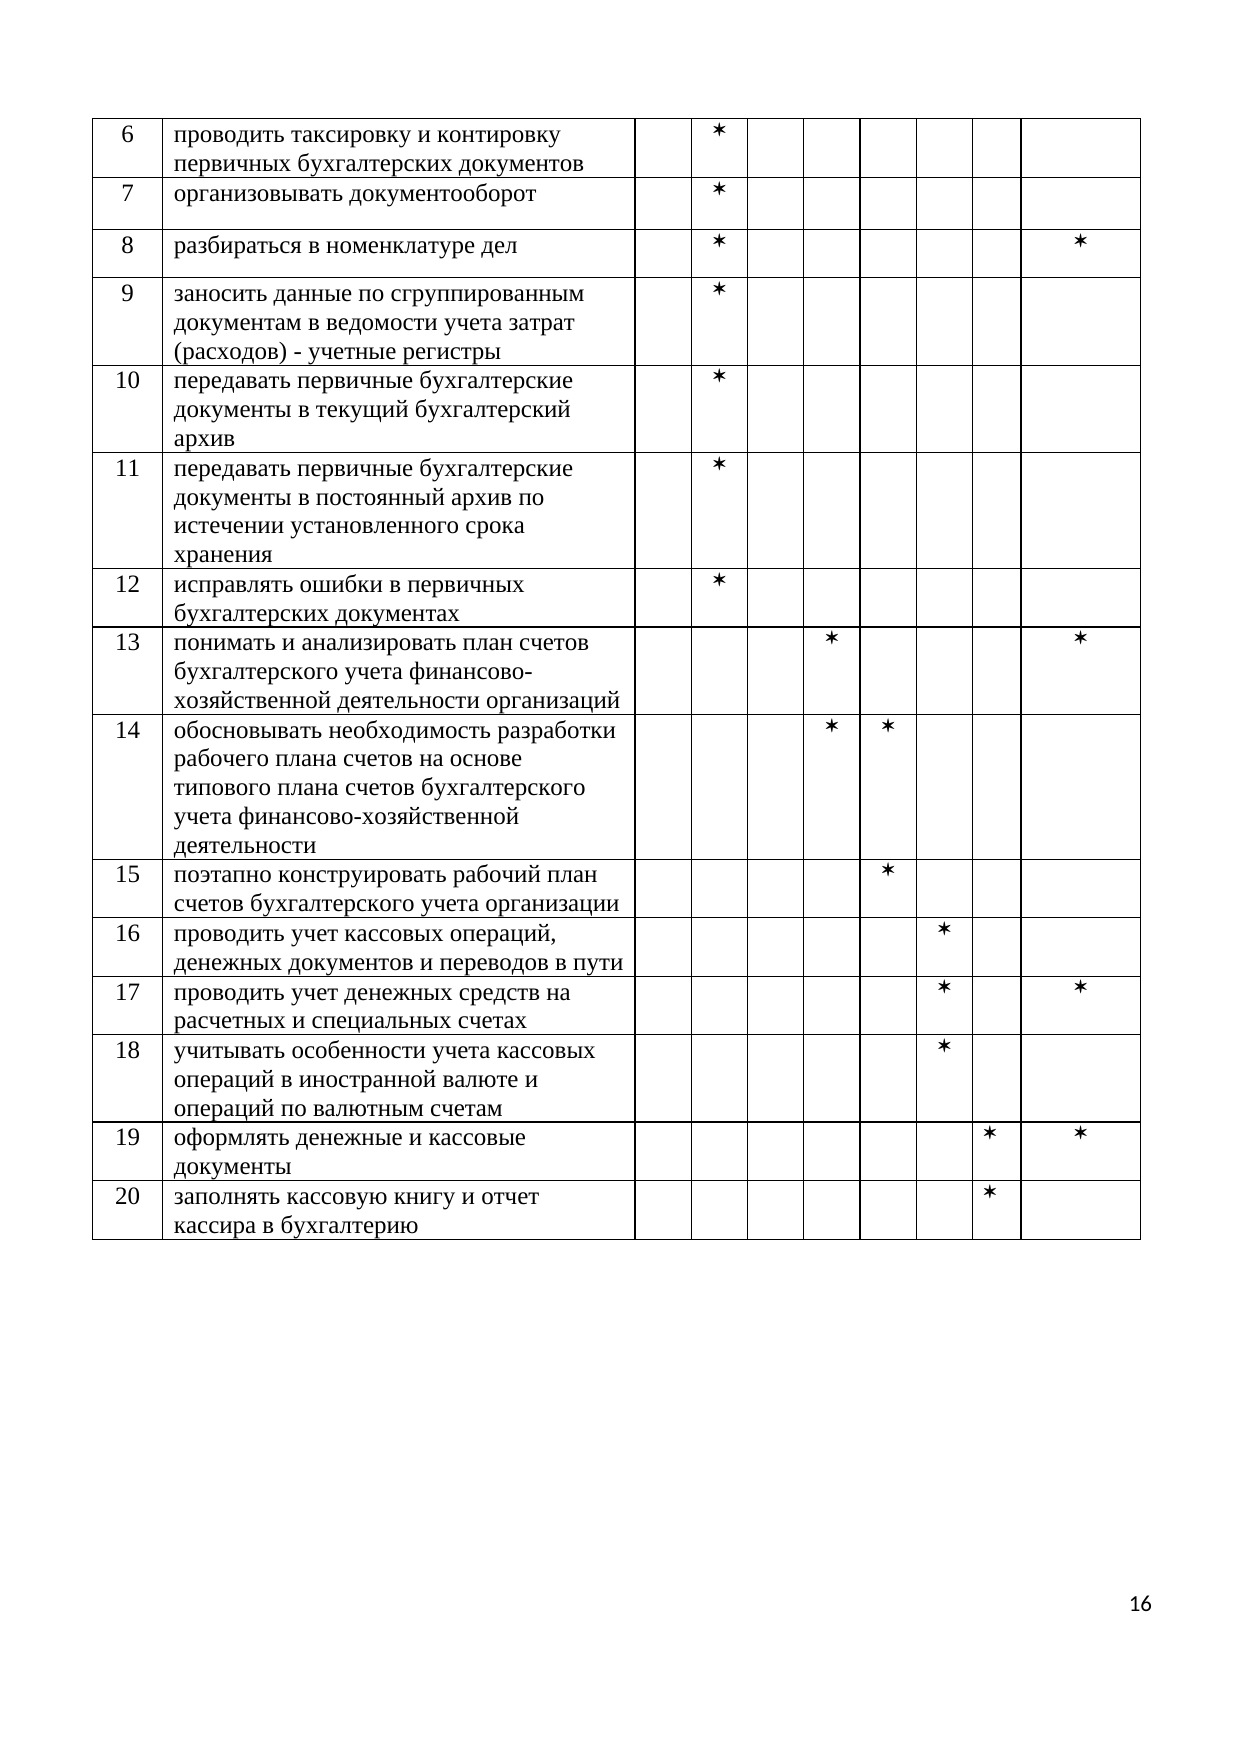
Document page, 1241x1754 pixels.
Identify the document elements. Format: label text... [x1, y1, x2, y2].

table_cell [861, 119, 916, 177]
table_cell [861, 918, 916, 976]
table_cell [804, 453, 859, 568]
table_cell [804, 119, 859, 177]
table_cell 17 [93, 977, 162, 1034]
table_cell [804, 1035, 859, 1121]
table_cell 10 [93, 366, 162, 452]
table_cell [692, 715, 747, 858]
table_cell обосновывать необходимость разработки рабочего плана счетов на основе типового плана счетов бухгалтерского учета финансово-хозяйственной деятельности [163, 715, 634, 858]
table_cell 19 [93, 1123, 162, 1180]
table_cell 11 [93, 453, 162, 568]
table_cell [636, 628, 691, 714]
table_cell 9 [93, 278, 162, 364]
table_cell [636, 918, 691, 976]
table_cell исправлять ошибки в первичных бухгалтерских документах [163, 569, 634, 626]
table_cell [804, 628, 859, 714]
table_cell [636, 860, 691, 917]
table_cell [636, 366, 691, 452]
table_cell [748, 230, 803, 277]
table_cell [748, 1181, 803, 1238]
table_cell [1022, 715, 1140, 858]
table_cell [804, 918, 859, 976]
table_cell [1022, 278, 1140, 364]
table_cell [861, 1123, 916, 1180]
table_cell [804, 230, 859, 277]
table_cell [748, 366, 803, 452]
table_cell [1022, 1123, 1140, 1180]
table_cell [973, 628, 1020, 714]
table_cell [1022, 178, 1140, 229]
table_cell [917, 569, 972, 626]
table_cell 20 [93, 1181, 162, 1238]
table_cell [636, 1123, 691, 1180]
table_cell [748, 569, 803, 626]
table_cell поэтапно конструировать рабочий план счетов бухгалтерского учета организации [163, 860, 634, 917]
table_cell [861, 278, 916, 364]
table_cell [692, 1181, 747, 1238]
table_cell проводить таксировку и контировку первичных бухгалтерских документов [163, 119, 634, 177]
table_cell [917, 860, 972, 917]
table_cell [1022, 918, 1140, 976]
table_cell передавать первичные бухгалтерские документы в текущий бухгалтерский архив [163, 366, 634, 452]
table_cell [748, 1123, 803, 1180]
table_cell [973, 453, 1020, 568]
table_cell [973, 278, 1020, 364]
table_cell [636, 715, 691, 858]
table_cell [917, 715, 972, 858]
table_cell [1022, 628, 1140, 714]
table_cell [748, 628, 803, 714]
table_cell [1022, 1181, 1140, 1238]
table_cell [748, 453, 803, 568]
table_cell [917, 628, 972, 714]
table_cell организовывать документооборот [163, 178, 634, 229]
table_cell 7 [93, 178, 162, 229]
table_cell 8 [93, 230, 162, 277]
table_cell [917, 278, 972, 364]
table_cell [692, 119, 747, 177]
table_cell [861, 366, 916, 452]
table_cell проводить учет денежных средств на расчетных и специальных счетах [163, 977, 634, 1034]
table_cell [748, 178, 803, 229]
table_cell [804, 977, 859, 1034]
table_cell [748, 1035, 803, 1121]
table_cell учитывать особенности учета кассовых операций в иностранной валюте и операций по валютным счетам [163, 1035, 634, 1121]
table_cell [973, 977, 1020, 1034]
table_cell [973, 366, 1020, 452]
table_cell [748, 860, 803, 917]
table_cell [917, 918, 972, 976]
table_cell [692, 366, 747, 452]
table_cell [692, 628, 747, 714]
table_cell [692, 977, 747, 1034]
table_cell [1022, 366, 1140, 452]
table_cell [973, 119, 1020, 177]
table_cell [1022, 119, 1140, 177]
table_cell [804, 178, 859, 229]
table_cell [636, 569, 691, 626]
table_cell [692, 918, 747, 976]
table_cell [692, 230, 747, 277]
table_cell [917, 178, 972, 229]
table_cell понимать и анализировать план счетов бухгалтерского учета финансово-хозяйственной деятельности организаций [163, 628, 634, 714]
table_cell разбираться в номенклатуре дел [163, 230, 634, 277]
table_cell [1022, 977, 1140, 1034]
table_cell [861, 860, 916, 917]
table_cell [973, 230, 1020, 277]
table_cell [804, 366, 859, 452]
table_cell 12 [93, 569, 162, 626]
table_cell [861, 628, 916, 714]
table_cell [973, 860, 1020, 917]
table_cell заполнять кассовую книгу и отчет кассира в бухгалтерию [163, 1181, 634, 1238]
table_cell [804, 569, 859, 626]
table_cell [748, 918, 803, 976]
table_cell [692, 178, 747, 229]
table_cell [804, 860, 859, 917]
table_cell [804, 1181, 859, 1238]
table_cell [861, 178, 916, 229]
table_cell [692, 1123, 747, 1180]
table_cell [692, 1035, 747, 1121]
table_cell [861, 230, 916, 277]
table_cell [1022, 230, 1140, 277]
table_cell передавать первичные бухгалтерские документы в постоянный архив по истечении установленного срока хранения [163, 453, 634, 568]
table_cell [748, 119, 803, 177]
table_cell [636, 119, 691, 177]
table_cell заносить данные по сгруппированным документам в ведомости учета затрат (расходов) - учетные регистры [163, 278, 634, 364]
table_cell [804, 1123, 859, 1180]
table_cell [1022, 1035, 1140, 1121]
table_cell [917, 119, 972, 177]
table_cell [692, 453, 747, 568]
table_cell [861, 977, 916, 1034]
table_cell [636, 278, 691, 364]
table_cell [861, 569, 916, 626]
table_cell [973, 1181, 1020, 1238]
table_cell [748, 278, 803, 364]
table_cell [748, 715, 803, 858]
table_cell [804, 715, 859, 858]
table_cell [973, 715, 1020, 858]
table_cell [804, 278, 859, 364]
table_cell [692, 278, 747, 364]
table_cell 18 [93, 1035, 162, 1121]
table_cell [917, 453, 972, 568]
table_cell [917, 977, 972, 1034]
table_cell [917, 1123, 972, 1180]
table_cell [917, 230, 972, 277]
table_cell оформлять денежные и кассовые документы [163, 1123, 634, 1180]
table_cell [861, 1181, 916, 1238]
table_cell 16 [93, 918, 162, 976]
table_cell [917, 1035, 972, 1121]
table_cell [692, 569, 747, 626]
table_cell [861, 453, 916, 568]
table_cell 13 [93, 628, 162, 714]
table_cell [917, 366, 972, 452]
table_cell [636, 178, 691, 229]
table_cell 6 [93, 119, 162, 177]
table_cell [973, 1123, 1020, 1180]
table_cell [1022, 453, 1140, 568]
table_cell [973, 569, 1020, 626]
table_cell [1022, 569, 1140, 626]
table_cell [973, 1035, 1020, 1121]
table_cell [636, 977, 691, 1034]
table_cell [636, 453, 691, 568]
table_cell [973, 178, 1020, 229]
table_cell [692, 860, 747, 917]
table_cell [1022, 860, 1140, 917]
table_cell [973, 918, 1020, 976]
table_cell 14 [93, 715, 162, 858]
table_cell [917, 1181, 972, 1238]
table_cell [636, 1181, 691, 1238]
table_cell [636, 230, 691, 277]
table_cell [861, 715, 916, 858]
table_cell [861, 1035, 916, 1121]
table_cell [636, 1035, 691, 1121]
table_cell проводить учет кассовых операций, денежных документов и переводов в пути [163, 918, 634, 976]
table_cell [748, 977, 803, 1034]
table_cell 15 [93, 860, 162, 917]
